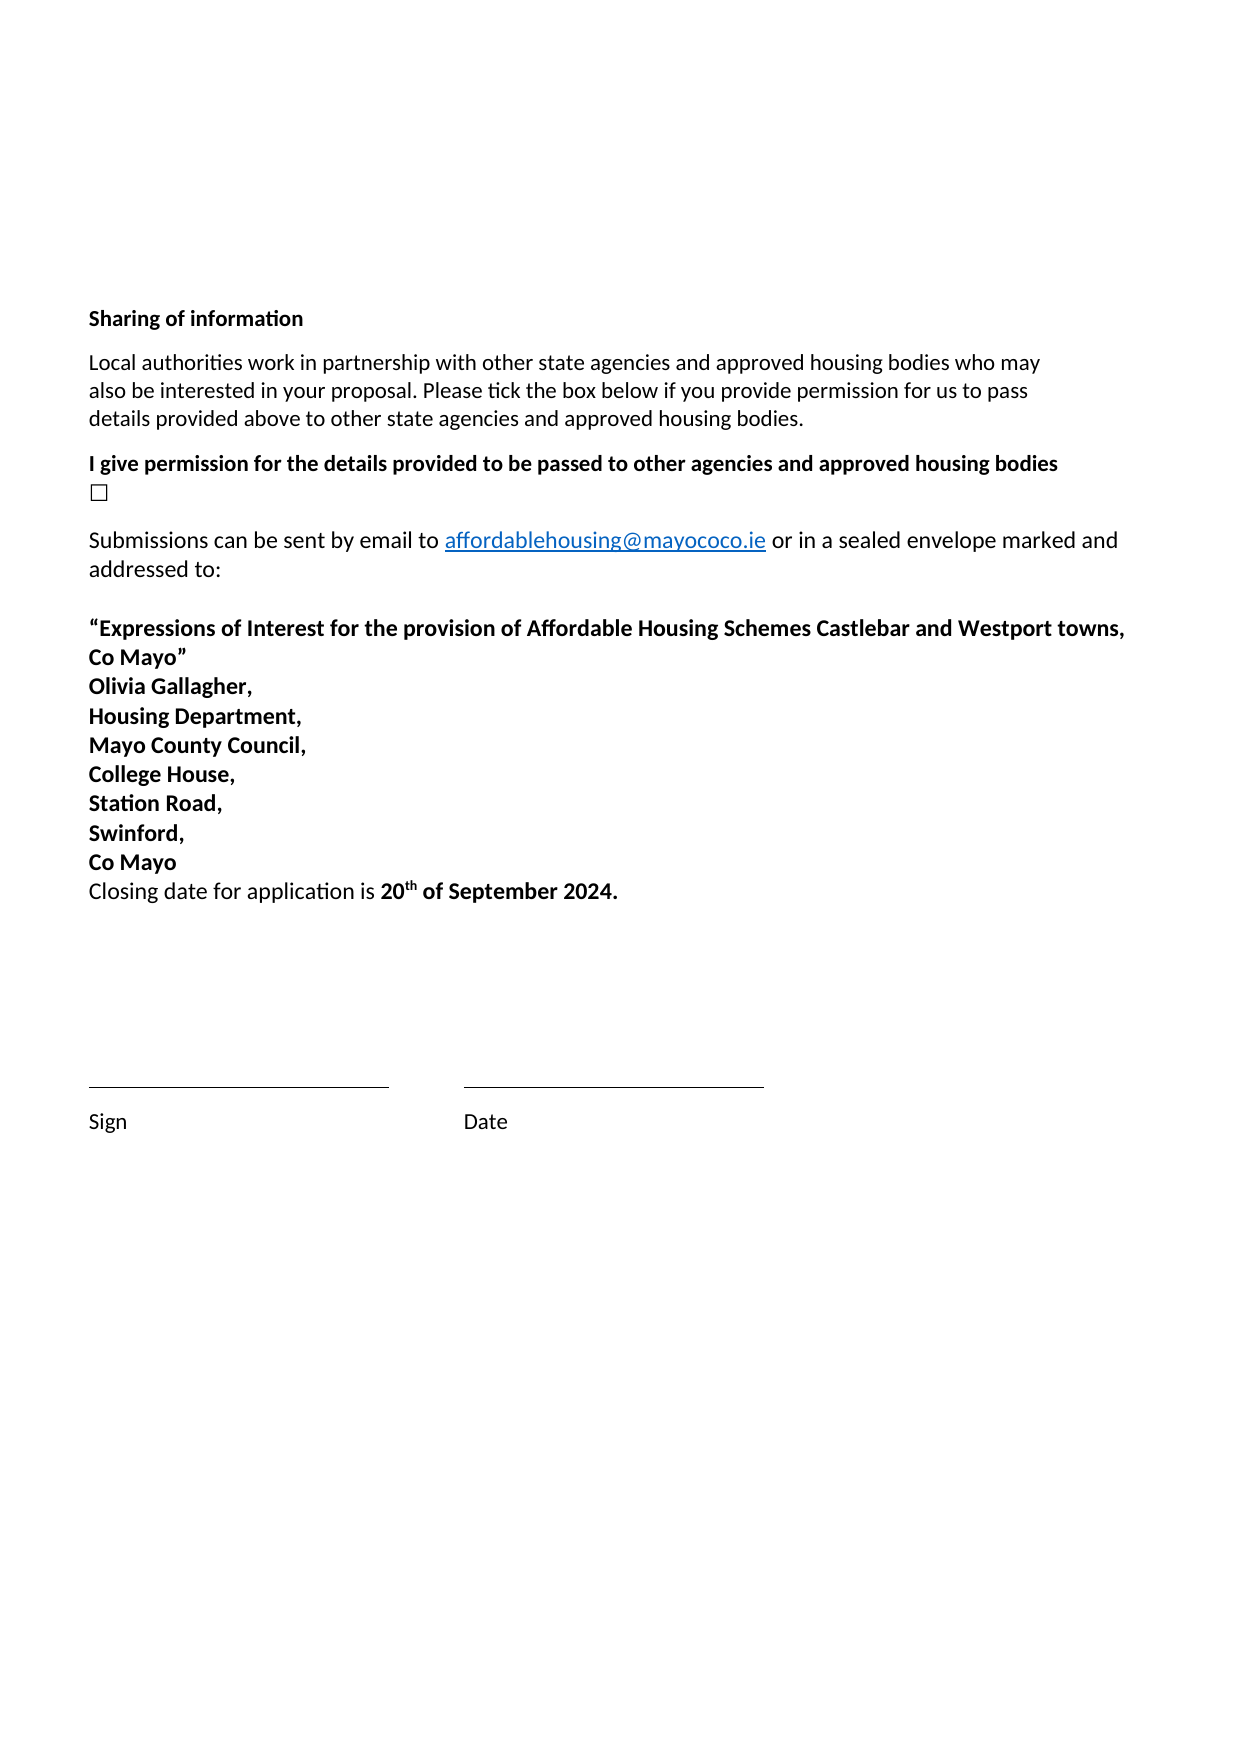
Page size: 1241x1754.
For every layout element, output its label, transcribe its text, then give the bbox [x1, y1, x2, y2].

text Sharing of information [89, 304, 1078, 332]
text Swinford, [89, 818, 1152, 847]
text Olivia Gallagher, [89, 671, 1152, 701]
text Station Road, [89, 788, 1152, 818]
text “Expressions of Interest for the provision of Affordable Housing Schemes Castlebar and Westport towns, Co Mayo” [89, 613, 1152, 671]
text Co Mayo [89, 847, 1152, 876]
text Submissions can be sent by email to affordablehousing@mayococo.ie or in a sealed envelope marked and addressed to: [89, 525, 1152, 584]
text Mayo County Council, [89, 730, 1152, 759]
text Sign Date [89, 1107, 1152, 1136]
text Local authorities work in partnership with other state agencies and approved housing bodies who may also be interested in your proposal. Please tick the box below if you provide permission for us to pass details provided above to other state agencies and approved housing bodies. [89, 348, 1078, 432]
text Housing Department, [89, 701, 1152, 730]
text College House, [89, 759, 1152, 788]
text Closing date for application is 20th of September 2024. [89, 876, 1152, 906]
text I give permission for the details provided to be passed to other agencies and approved housing bodies ☐ [89, 449, 1078, 508]
